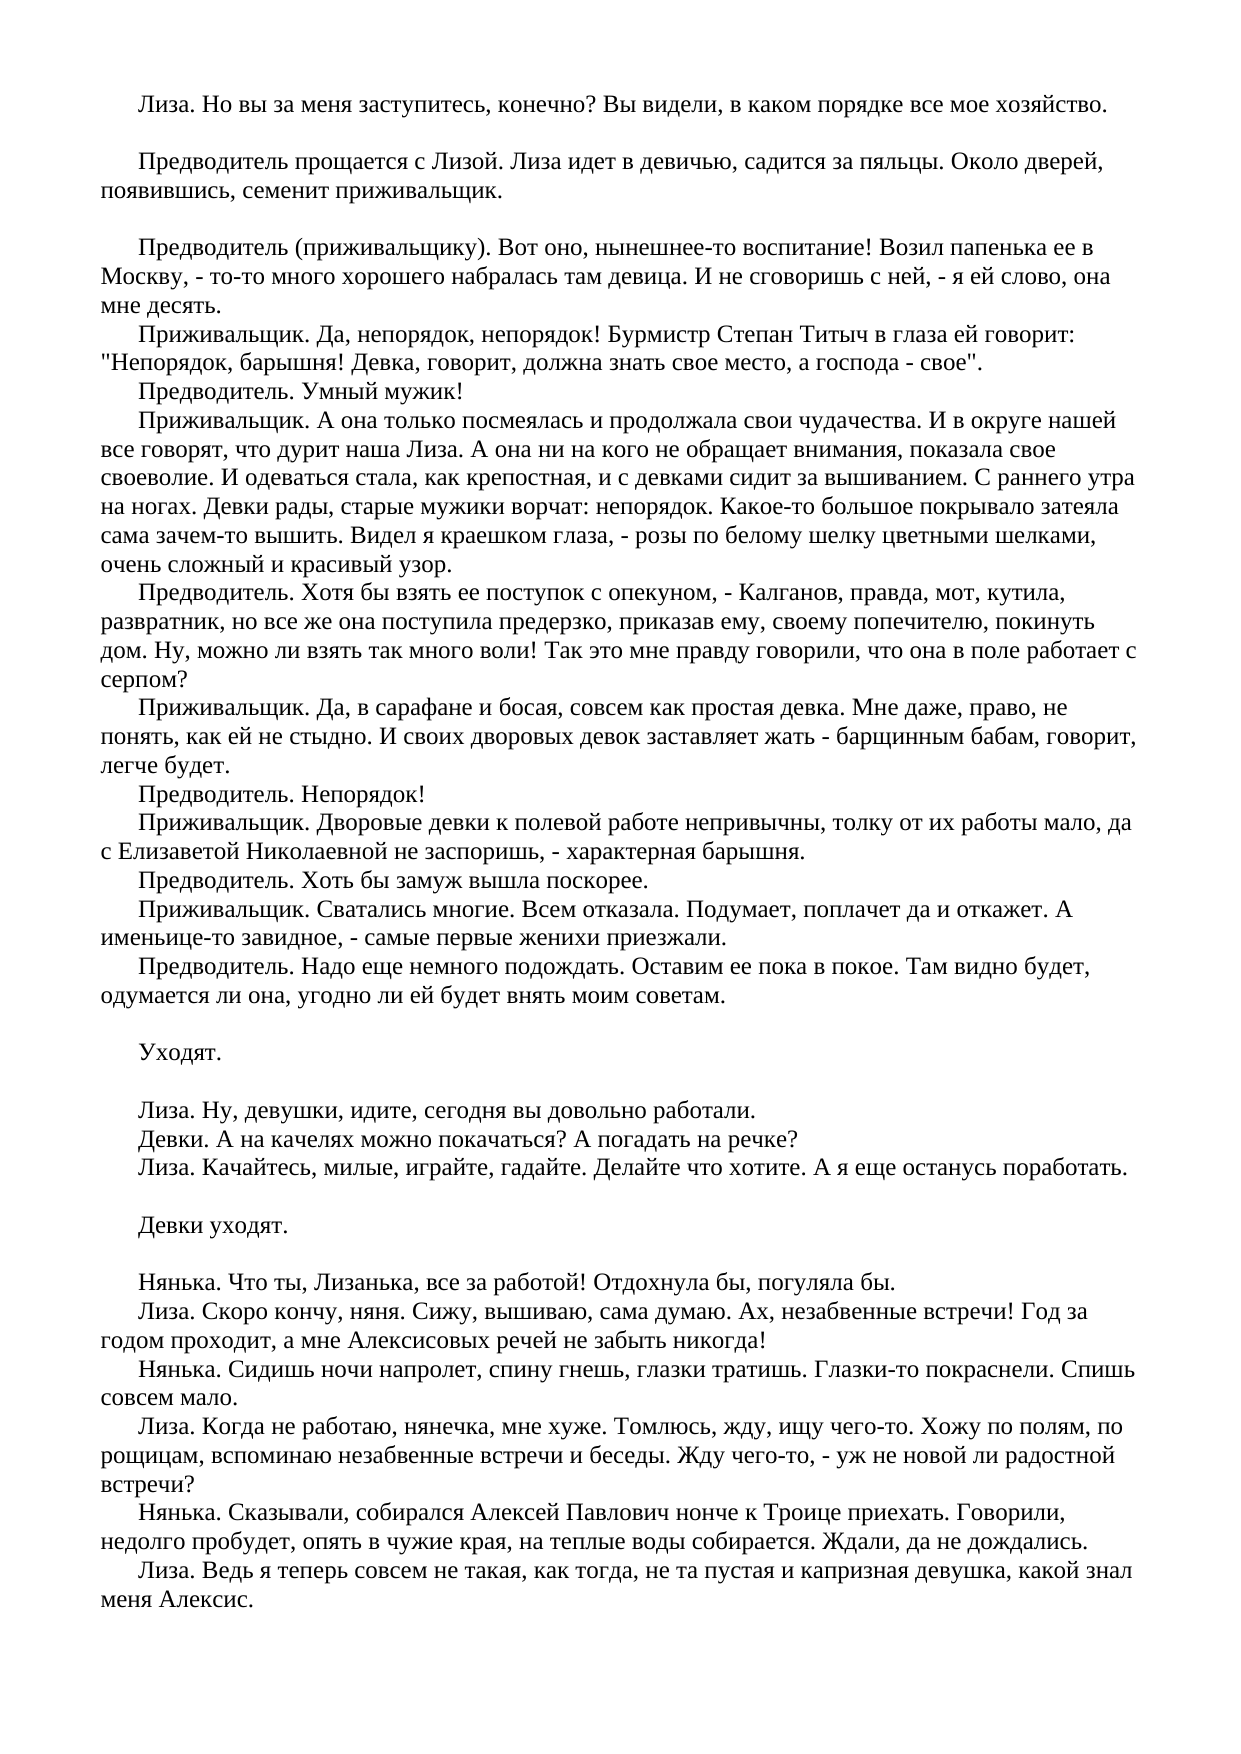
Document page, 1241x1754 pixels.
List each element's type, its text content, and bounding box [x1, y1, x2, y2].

text Уходят. [100, 1037, 1146, 1066]
text Приживальщик. Да, непорядок, непорядок! Бурмистр Степан Титыч в глаза ей говорит: "Непорядок, барышня! Девка, говорит, должна знать свое место, а господа - свое". [100, 319, 1146, 376]
text Предводитель. Хоть бы замуж вышла поскорее. [100, 865, 1146, 894]
text Лиза. Ну, девушки, идите, сегодня вы довольно работали. [100, 1095, 1146, 1124]
text Приживальщик. А она только посмеялась и продолжала свои чудачества. И в округе нашей все говорят, что дурит наша Лиза. А она ни на кого не обращает внимания, показала свое своеволие. И одеваться стала, как крепостная, и с девками сидит за вышиванием. С раннего утра на ногах. Девки рады, старые мужики ворчат: непорядок. Какое-то большое покрывало затеяла сама зачем-то вышить. Видел я краешком глаза, - розы по белому шелку цветными шелками, очень сложный и красивый узор. [100, 405, 1146, 577]
text Приживальщик. Да, в сарафане и босая, совсем как простая девка. Мне даже, право, не понять, как ей не стыдно. И своих дворовых девок заставляет жать - барщинным бабам, говорит, легче будет. [100, 692, 1146, 779]
text Лиза. Но вы за меня заступитесь, конечно? Вы видели, в каком порядке все мое хозяйство. [100, 89, 1146, 117]
text Лиза. Качайтесь, милые, играйте, гадайте. Делайте что хотите. А я еще останусь поработать. [100, 1152, 1146, 1181]
text Приживальщик. Дворовые девки к полевой работе непривычны, толку от их работы мало, да с Елизаветой Николаевной не заспоришь, - характерная барышня. [100, 807, 1146, 865]
text Нянька. Что ты, Лизанька, все за работой! Отдохнула бы, погуляла бы. [100, 1267, 1146, 1296]
text Лиза. Ведь я теперь совсем не такая, как тогда, не та пустая и капризная девушка, какой знал меня Алексис. [100, 1555, 1146, 1612]
text Предводитель прощается с Лизой. Лиза идет в девичью, садится за пяльцы. Около дверей, появившись, семенит приживальщик. [100, 146, 1146, 204]
text Предводитель. Надо еще немного подождать. Оставим ее пока в покое. Там видно будет, одумается ли она, угодно ли ей будет внять моим советам. [100, 951, 1146, 1009]
text Предводитель. Непорядок! [100, 779, 1146, 807]
text Лиза. Когда не работаю, нянечка, мне хуже. Томлюсь, жду, ищу чего-то. Хожу по полям, по рощицам, вспоминаю незабвенные встречи и беседы. Жду чего-то, - уж не новой ли радостной встречи? [100, 1411, 1146, 1497]
text Приживальщик. Сватались многие. Всем отказала. Подумает, поплачет да и откажет. А именьице-то завидное, - самые первые женихи приезжали. [100, 894, 1146, 951]
text Лиза. Скоро кончу, няня. Сижу, вышиваю, сама думаю. Ах, незабвенные встречи! Год за годом проходит, а мне Алексисовых речей не забыть никогда! [100, 1296, 1146, 1354]
text Девки уходят. [100, 1210, 1146, 1239]
text Нянька. Сидишь ночи напролет, спину гнешь, глазки тратишь. Глазки-то покраснели. Спишь совсем мало. [100, 1354, 1146, 1411]
text Девки. А на качелях можно покачаться? А погадать на речке? [100, 1124, 1146, 1152]
text Предводитель. Умный мужик! [100, 376, 1146, 405]
text Нянька. Сказывали, собирался Алексей Павлович нонче к Троице приехать. Говорили, недолго пробудет, опять в чужие края, на теплые воды собирается. Ждали, да не дождались. [100, 1497, 1146, 1555]
text Предводитель (приживальщику). Вот оно, нынешнее-то воспитание! Возил папенька ее в Москву, - то-то много хорошего набралась там девица. И не сговоришь с ней, - я ей слово, она мне десять. [100, 232, 1146, 319]
text Предводитель. Хотя бы взять ее поступок с опекуном, - Калганов, правда, мот, кутила, развратник, но все же она поступила предерзко, приказав ему, своему попечителю, покинуть дом. Ну, можно ли взять так много воли! Так это мне правду говорили, что она в поле работает с серпом? [100, 577, 1146, 692]
